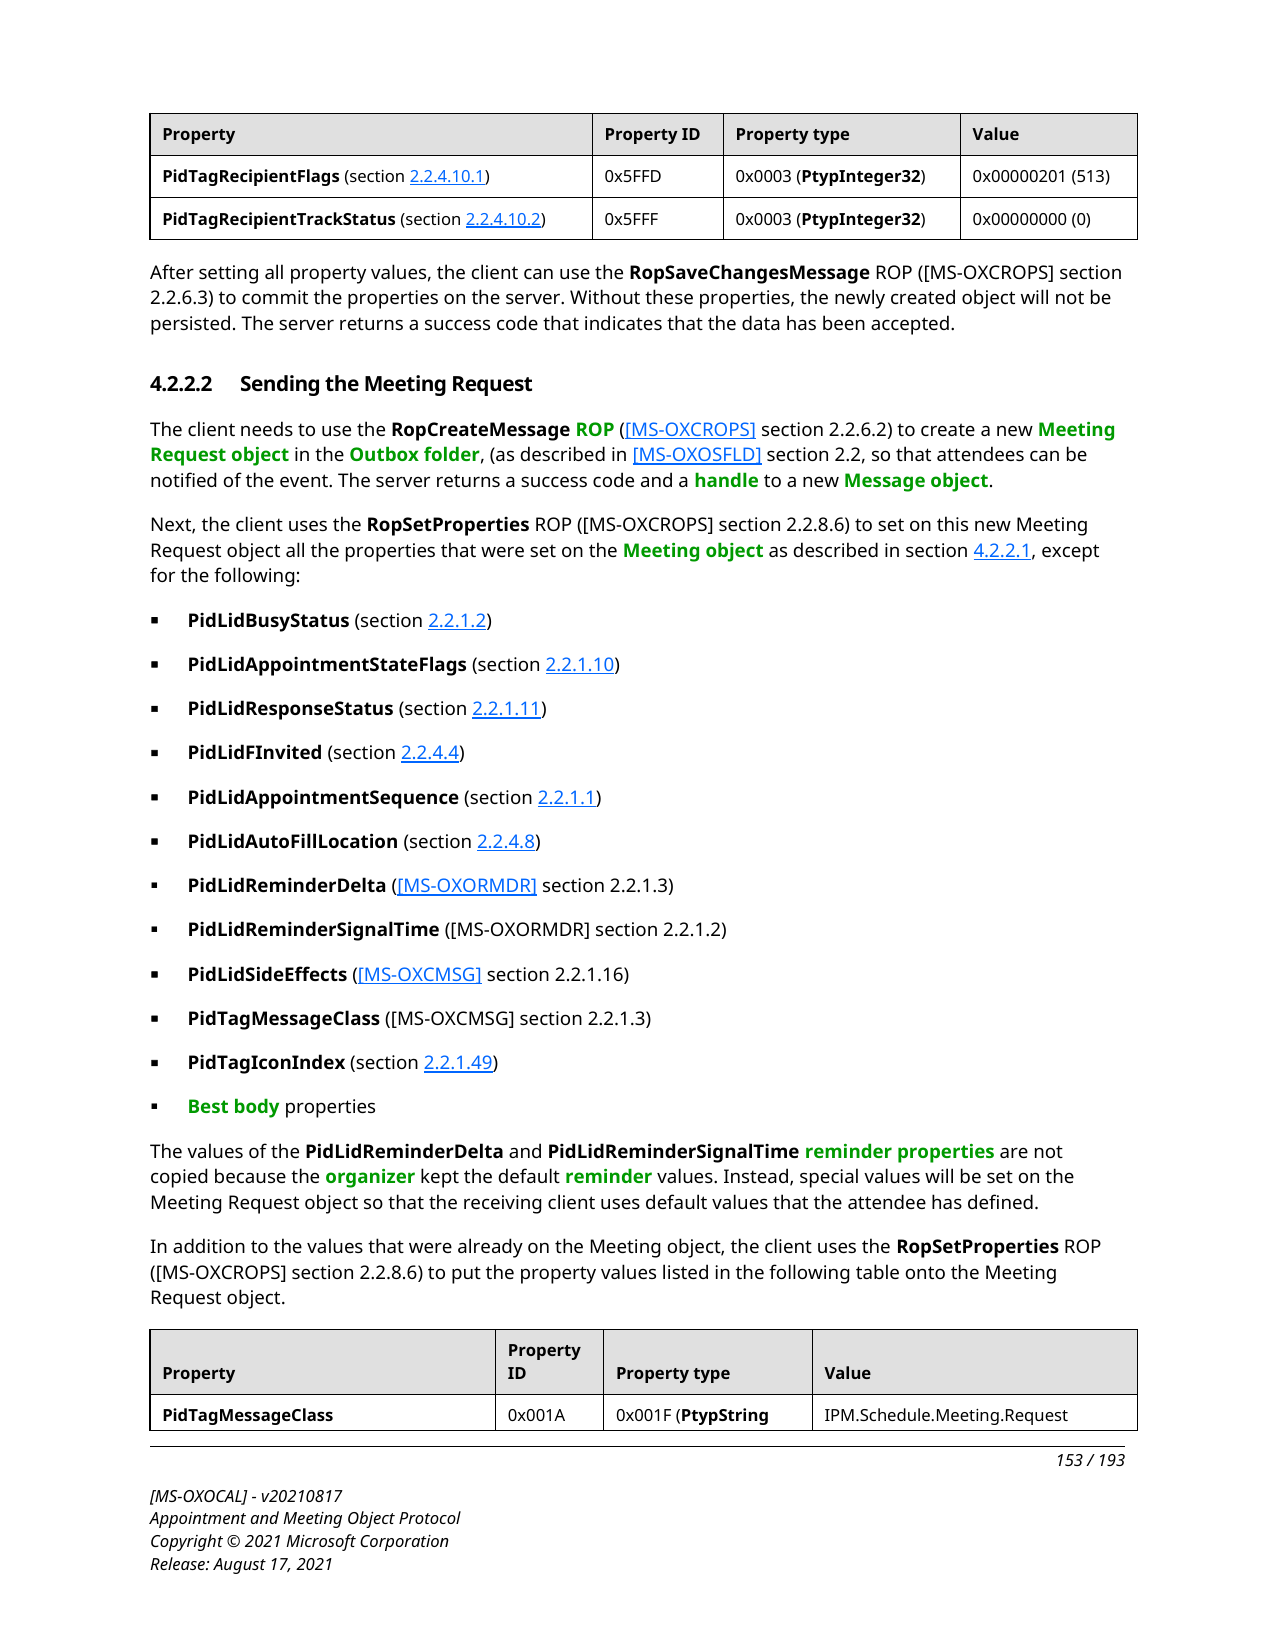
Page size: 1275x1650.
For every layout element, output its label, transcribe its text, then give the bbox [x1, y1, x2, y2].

list PidLidBusyStatus (section 2.2.1.2) [150, 607, 1125, 632]
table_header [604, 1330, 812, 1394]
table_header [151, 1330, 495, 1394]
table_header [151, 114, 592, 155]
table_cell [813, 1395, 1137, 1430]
list PidLidResponseStatus (section 2.2.1.11) [150, 695, 1125, 721]
text The client needs to use the RopCreateMessage ROP ([MS-OXCROPS] section 2.2.6.2) to create a new Meeting Request object in the Outbox folder, (as described in [MS-OXOSFLD] section 2.2, so that attendees can be notified of the event. The server returns a success code and a handle to a new Message object. [150, 416, 1125, 493]
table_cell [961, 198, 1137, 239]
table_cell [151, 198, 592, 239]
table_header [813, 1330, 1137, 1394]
list PidTagIconIndex (section 2.2.1.49) [150, 1049, 1125, 1075]
list PidTagMessageClass ([MS-OXCMSG] section 2.2.1.3) [150, 1005, 1125, 1031]
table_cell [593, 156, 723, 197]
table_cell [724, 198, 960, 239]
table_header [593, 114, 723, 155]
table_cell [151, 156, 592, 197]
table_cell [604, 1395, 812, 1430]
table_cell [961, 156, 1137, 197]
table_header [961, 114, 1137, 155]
subtitle Sending the Meeting Request [150, 369, 1125, 397]
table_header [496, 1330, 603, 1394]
list Best body properties [150, 1094, 1125, 1119]
list PidLidReminderDelta ([MS-OXORMDR] section 2.2.1.3) [150, 872, 1125, 898]
list PidLidSideEffects ([MS-OXCMSG] section 2.2.1.16) [150, 961, 1125, 987]
text The values of the PidLidReminderDelta and PidLidReminderSignalTime reminder properties are not copied because the organizer kept the default reminder values. Instead, special values will be set on the Meeting Request object so that the receiving client uses default values that the attendee has defined. [150, 1138, 1125, 1215]
list PidLidAppointmentSequence (section 2.2.1.1) [150, 784, 1125, 809]
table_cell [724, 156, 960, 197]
text After setting all property values, the client can use the RopSaveChangesMessage ROP ([MS-OXCROPS] section 2.2.6.3) to commit the properties on the server. Without these properties, the newly created object will not be persisted. The server returns a success code that indicates that the data has been accepted. [150, 259, 1125, 336]
list PidLidAppointmentStateFlags (section 2.2.1.10) [150, 651, 1125, 677]
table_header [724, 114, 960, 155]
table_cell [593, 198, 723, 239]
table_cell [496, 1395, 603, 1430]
list PidLidAutoFillLocation (section 2.2.4.8) [150, 828, 1125, 854]
list PidLidReminderSignalTime ([MS-OXORMDR] section 2.2.1.2) [150, 917, 1125, 942]
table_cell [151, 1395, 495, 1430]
text Next, the client uses the RopSetProperties ROP ([MS-OXCROPS] section 2.2.8.6) to set on this new Meeting Request object all the properties that were set on the Meeting object as described in section 4.2.2.1, except for the following: [150, 512, 1125, 588]
text In addition to the values that were already on the Meeting object, the client uses the RopSetProperties ROP ([MS-OXCROPS] section 2.2.8.6) to put the property values listed in the following table onto the Meeting Request object. [150, 1233, 1125, 1310]
list PidLidFInvited (section 2.2.4.4) [150, 740, 1125, 765]
